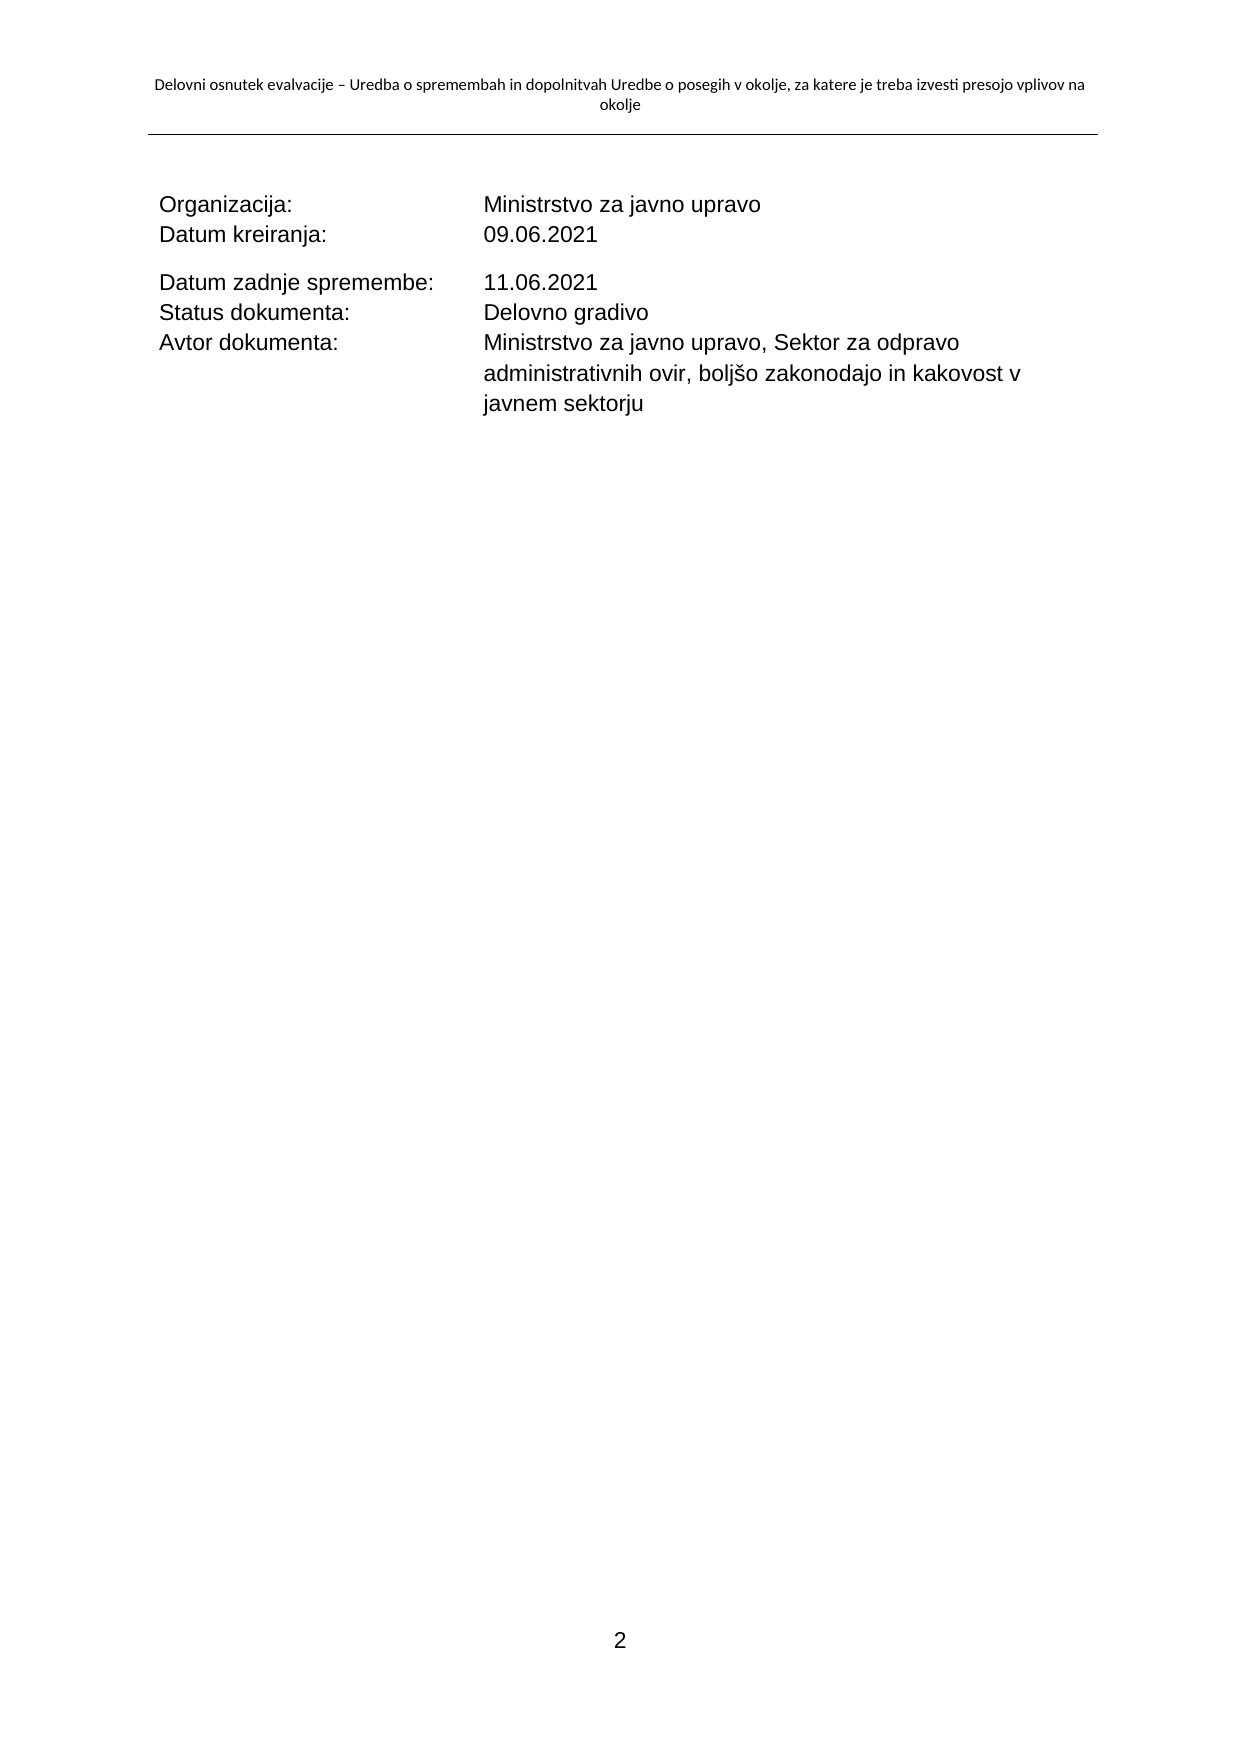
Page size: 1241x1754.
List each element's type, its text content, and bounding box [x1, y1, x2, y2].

table_header Ministrstvo za javno upravo [472, 191, 1078, 221]
table_cell Ministrstvo za javno upravo, Sektor za odpravo administrativnih ovir, boljšo zakonodajo in kakovost v javnem sektorju [472, 329, 1078, 420]
table_cell Delovno gradivo [472, 299, 1078, 329]
table_cell Status dokumenta: [148, 299, 472, 329]
table_cell Avtor dokumenta: [148, 329, 472, 420]
table_cell Datum zadnje spremembe: [148, 269, 472, 299]
table_cell 09.06.2021 [472, 221, 1078, 269]
table_cell Datum kreiranja: [148, 221, 472, 269]
table_cell 11.06.2021 [472, 269, 1078, 299]
table_header Organizacija: [148, 191, 472, 221]
